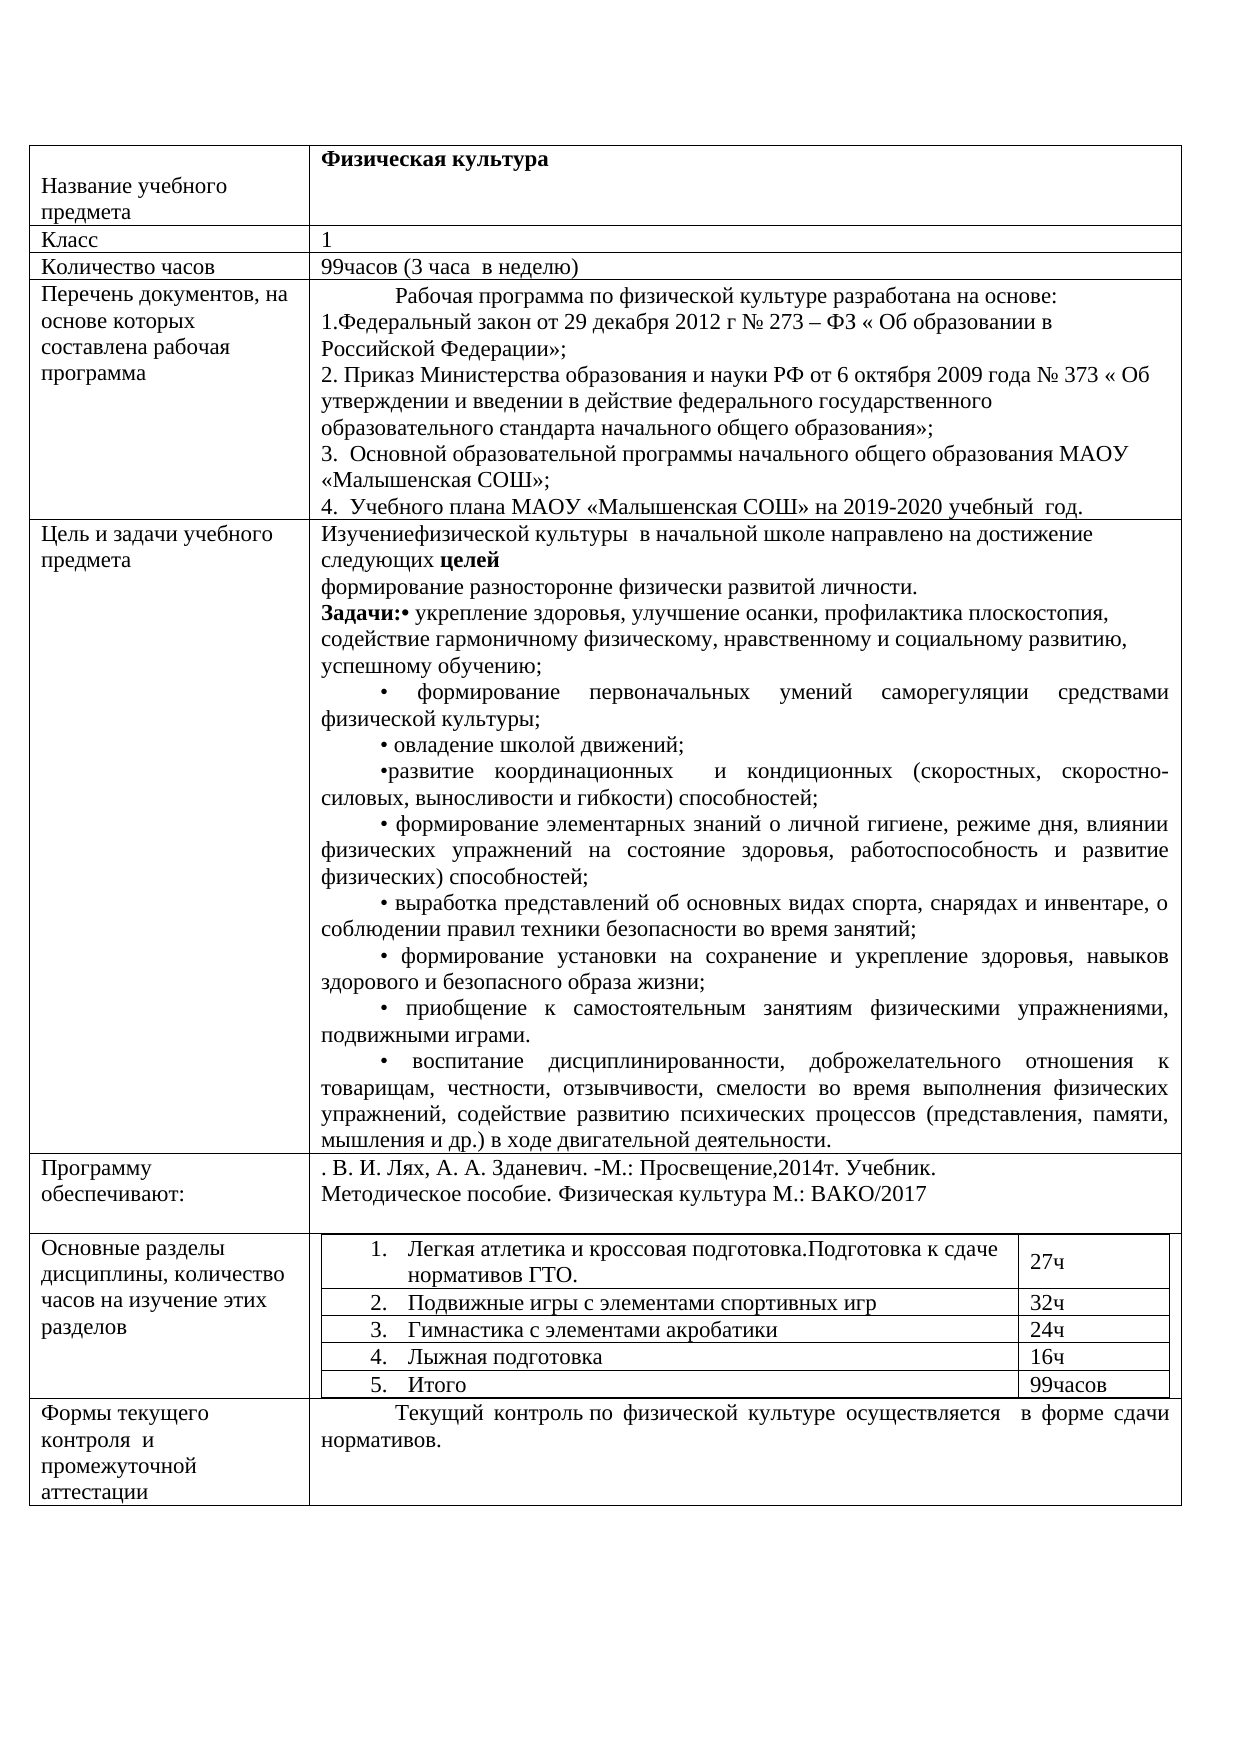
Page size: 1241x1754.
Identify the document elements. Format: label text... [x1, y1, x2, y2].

table_cell 99часов (3 часа в неделю) [310, 253, 1181, 279]
table_header Физическая культура [310, 146, 1181, 224]
table_cell [310, 1234, 321, 1398]
table_cell Количество часов [30, 253, 309, 279]
table_cell Изучениефизической культуры в начальной школе направлено на достижение следующих целей формирование разносторонне физически развитой личности. Задачи:• укрепление здоровья, улучшение осанки, профилактика плоскостопия, содействие гармоничному физическому, нравственному и социальному развитию, успешному обучению; • формирование первоначальных умений саморегуляции средствами физической культуры; • овладение школой движений; •развитие координационных и кондиционных (скоростных, скоростно-силовых, выносливости и гибкости) способностей; • формирование элементарных знаний о личной гигиене, режиме дня, влиянии физических упражнений на состояние здоровья, работоспособность и развитие физических) способностей; • выработка представлений об основных видах спорта, снарядах и инвентаре, о соблюдении правил техники безопасности во время занятий; • формирование установки на сохранение и укрепление здоровья, навыков здорового и безопасного образа жизни; • приобщение к самостоятельным занятиям физическими упражнениями, подвижными играми. • воспитание дисциплинированности, доброжелательного отношения к товарищам, честности, отзывчивости, смелости во время выполнения физических упражнений, содействие развитию психических процессов (представления, памяти, мышления и др.) в ходе двигательной деятельности. [310, 520, 1181, 1153]
table_cell Цель и задачи учебного предмета [30, 520, 309, 1153]
table_cell 1 [310, 226, 1181, 252]
table_cell [322, 1235, 1018, 1288]
table_cell [1170, 1234, 1181, 1398]
table_cell Программу обеспечивают: [30, 1154, 309, 1233]
table_cell Основные разделы дисциплины, количество часов на изучение этих разделов [30, 1234, 309, 1398]
table_cell [322, 1289, 1018, 1315]
table_cell [322, 1316, 1018, 1342]
table_cell Формы текущего контроля и промежуточной аттестации [30, 1399, 309, 1505]
table_cell . В. И. Лях, А. А. Зданевич. -М.: Просвещение,2014т. Учебник. Методическое пособие. Физическая культура М.: ВАКО/2017 [310, 1154, 1181, 1233]
table_cell Рабочая программа по физической культуре разработана на основе: 1.Федеральный закон от 29 декабря 2012 г № 273 – ФЗ « Об образовании в Российской Федерации»; 2. Приказ Министерства образования и науки РФ от 6 октября 2009 года № 373 « Об утверждении и введении в действие федерального государственного образовательного стандарта начального общего образования»; 3. Основной образовательной программы начального общего образования МАОУ «Малышенская СОШ»; 4. Учебного плана МАОУ «Малышенская СОШ» на 2019-2020 учебный год. [310, 280, 1181, 519]
table_cell [322, 1371, 1018, 1397]
table_cell Класс [30, 226, 309, 252]
table_cell Перечень документов, на основе которых составлена рабочая программа [30, 280, 309, 519]
table_cell Текущий контроль по физической культуре осуществляется в форме сдачи нормативов. [310, 1399, 1181, 1505]
table_header Название учебного предмета [30, 146, 309, 224]
table_cell [322, 1343, 1018, 1370]
